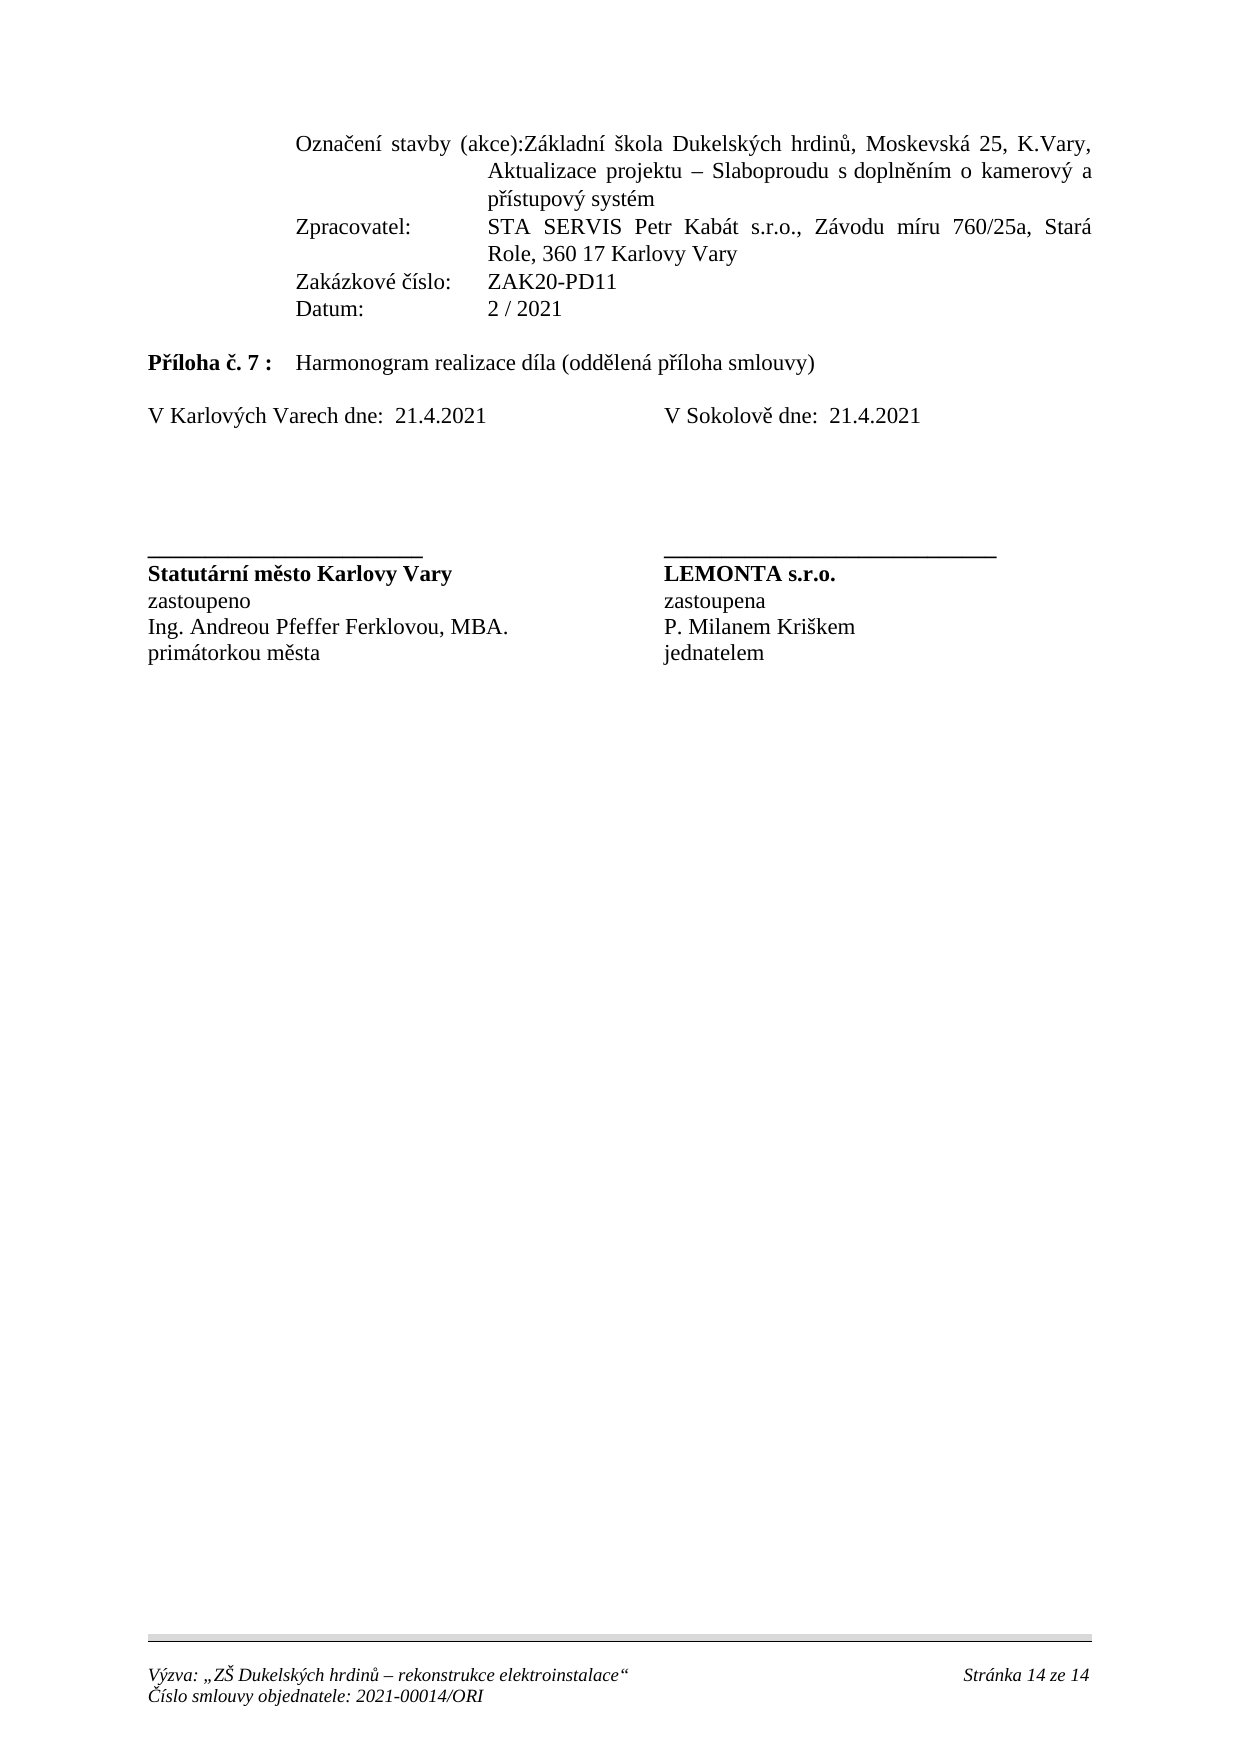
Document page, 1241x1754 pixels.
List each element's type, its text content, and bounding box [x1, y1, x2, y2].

text ________________________ _____________________________ [148, 534, 1092, 560]
text Označení stavby (akce):Základní škola Dukelských hrdinů, Moskevská 25, K.Vary, Aktualizace projektu – Slaboproudu s doplněním o kamerový a přístupový systém [295, 130, 1092, 211]
text Příloha č. 7 : Harmonogram realizace díla (oddělená příloha smlouvy) [148, 349, 1092, 376]
text zastoupeno zastoupena [148, 587, 1092, 613]
text Ing. Andreou Pfeffer Ferklovou, MBA. P. Milanem Kriškem [148, 613, 1092, 639]
text Statutární město Karlovy Vary LEMONTA s.r.o. [148, 560, 1092, 587]
text Zakázkové číslo: ZAK20-PD11 [295, 268, 1092, 294]
text Zpracovatel: STA SERVIS Petr Kabát s.r.o., Závodu míru 760/25a, Stará Role, 360 17 Karlovy Vary [295, 213, 1092, 267]
text primátorkou města jednatelem [148, 639, 1092, 666]
text Datum: 2 / 2021 [295, 296, 1092, 322]
text V Karlových Varech dne: 21.4.2021 V Sokolově dne: 21.4.2021 [148, 402, 1092, 428]
